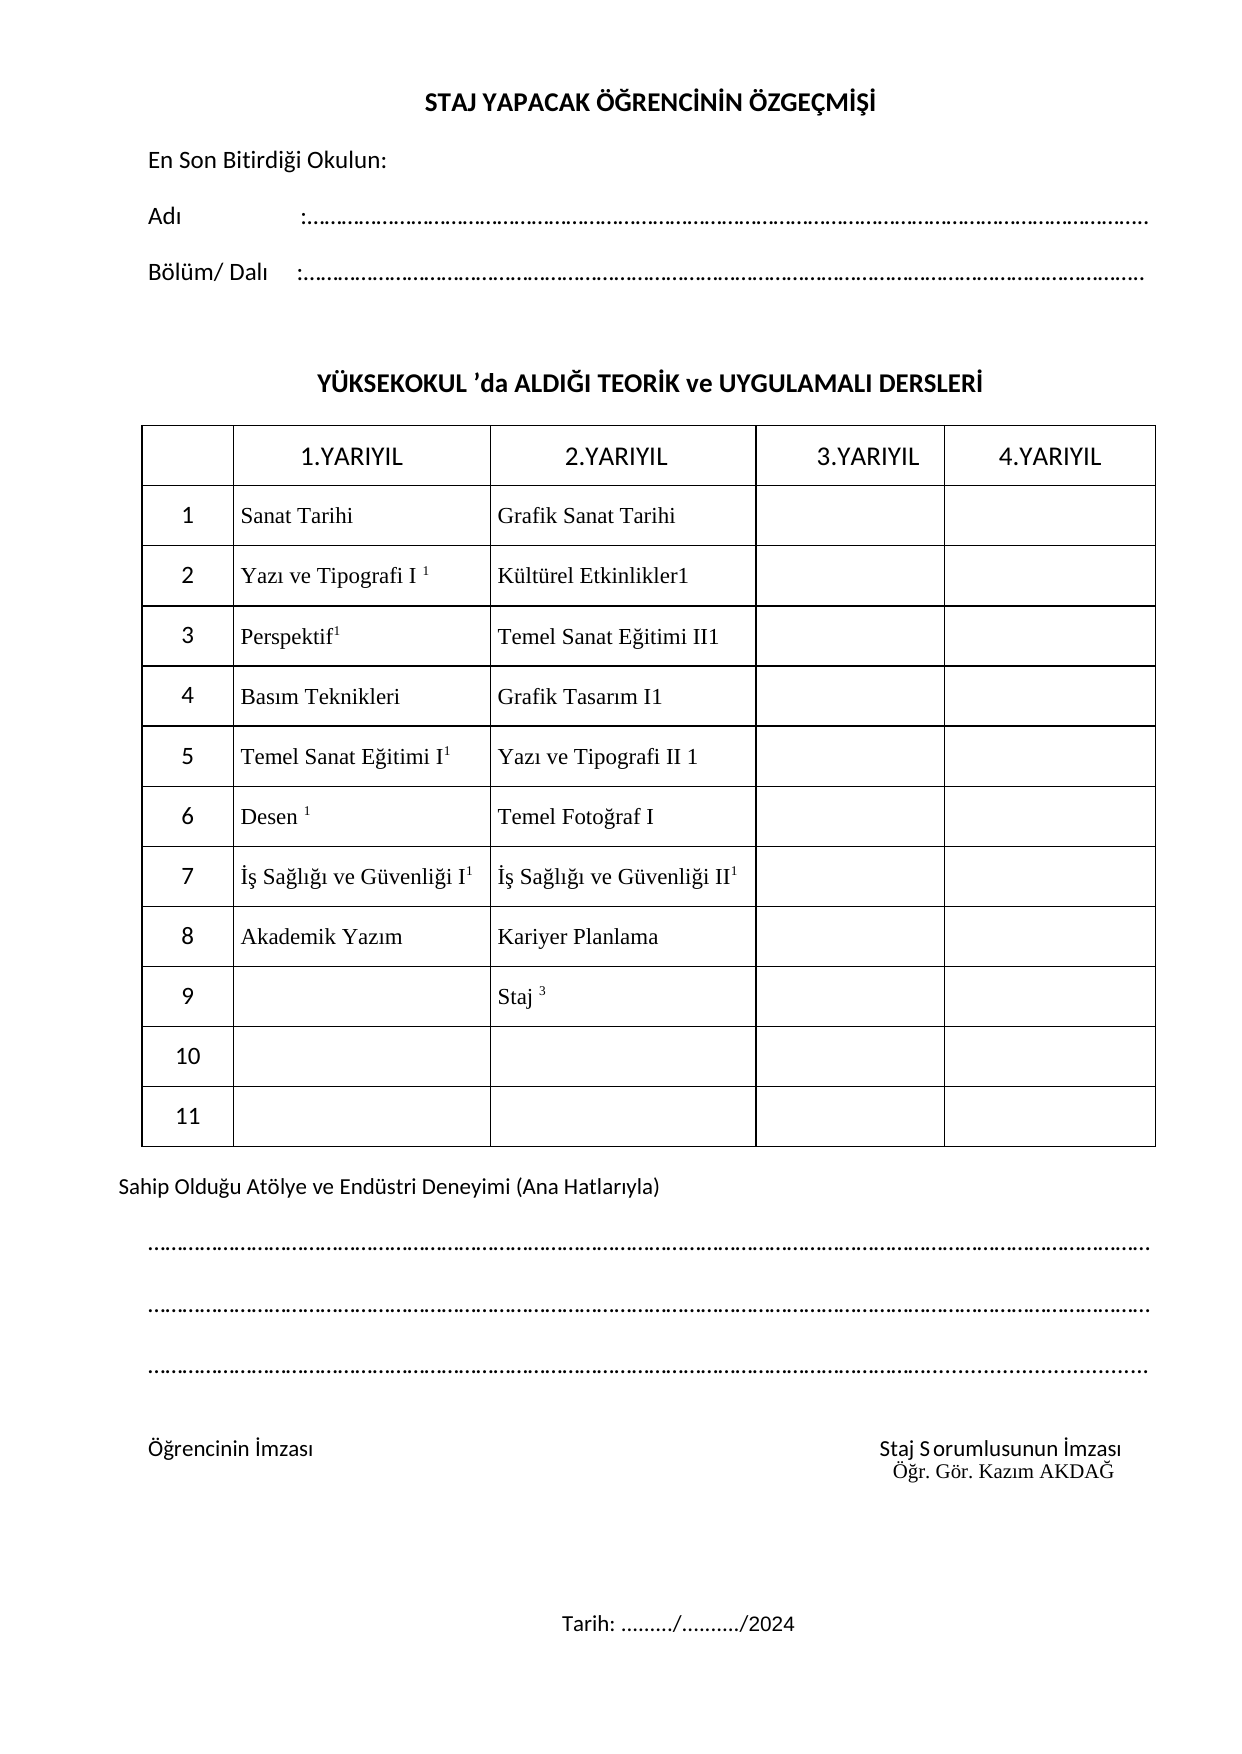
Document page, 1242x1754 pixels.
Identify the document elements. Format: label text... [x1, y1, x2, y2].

text STAJ YAPACAK ÖĞRENCİNİN ÖZGEÇMİŞİ [424, 87, 1169, 118]
table_cell 3 [143, 607, 233, 665]
table_header 3.YARIYIL [757, 426, 944, 485]
table_cell Temel Sanat Eğitimi II1 [491, 607, 755, 665]
table_cell 5 [143, 727, 233, 786]
table_cell [757, 486, 944, 545]
table_cell [757, 1087, 944, 1146]
table_cell Perspektif1 [234, 607, 490, 665]
table_cell Basım Teknikleri [234, 667, 490, 725]
text Tarih: ........./........../2024 [557, 1609, 799, 1637]
table_cell [757, 667, 944, 725]
text Bölüm/ Dalı :……………………………………………………………………………………………………………………………….. [148, 256, 1169, 286]
table_cell [757, 546, 944, 605]
table_cell Kariyer Planlama [491, 907, 755, 966]
table_header 1.YARIYIL [234, 426, 490, 485]
table_cell Kültürel Etkinlikler1 [491, 546, 755, 605]
table_cell [234, 1027, 490, 1086]
table_cell 2 [143, 546, 233, 605]
text ………………………………………………………………………………………………………………………………………………………… [148, 1288, 1169, 1318]
table_cell Staj 3 [491, 967, 755, 1026]
table_cell Grafik Sanat Tarihi [491, 486, 755, 545]
text ………………………………………………………………………………………………………………………................................... [148, 1349, 1169, 1379]
table_cell [945, 607, 1155, 665]
table_cell İş Sağlığı ve Güvenliği I1 [234, 847, 490, 906]
table_cell [757, 907, 944, 966]
table_cell 7 [143, 847, 233, 906]
table_cell Temel Sanat Eğitimi I1 [234, 727, 490, 786]
table_cell 10 [143, 1027, 233, 1086]
table_header 2.YARIYIL [491, 426, 755, 485]
text En Son Bitirdiği Okulun: [148, 144, 1169, 175]
table_cell [757, 967, 944, 1026]
table_header [143, 426, 233, 485]
table_cell [945, 486, 1155, 545]
table_cell [945, 546, 1155, 605]
text ………………………………………………………………………………………………………………………………………………………… [148, 1226, 1169, 1257]
table_cell [945, 1027, 1155, 1086]
table_cell [757, 1027, 944, 1086]
table_cell İş Sağlığı ve Güvenliği II1 [491, 847, 755, 906]
table_cell [234, 967, 490, 1026]
table_header 4.YARIYIL [945, 426, 1155, 485]
table_cell Yazı ve Tipografi I 1 [234, 546, 490, 605]
table_cell [757, 607, 944, 665]
table_cell 8 [143, 907, 233, 966]
table_cell [945, 847, 1155, 906]
table_cell [945, 967, 1155, 1026]
table_cell [757, 727, 944, 786]
table_cell [491, 1087, 755, 1146]
table_cell 11 [143, 1087, 233, 1146]
table_cell [491, 1027, 755, 1086]
table_cell [945, 907, 1155, 966]
text Sahip Olduğu Atölye ve Endüstri Deneyimi (Ana Hatlarıyla) [118, 1174, 1169, 1201]
table_cell 4 [143, 667, 233, 725]
table_cell Akademik Yazım [234, 907, 490, 966]
table_cell [234, 1087, 490, 1146]
table_cell 1 [143, 486, 233, 545]
table_cell [757, 787, 944, 846]
table_cell [945, 787, 1155, 846]
table_cell Yazı ve Tipografi II 1 [491, 727, 755, 786]
text Öğrencinin İmzası Staj Sorumlusunun İmzası [148, 1434, 1169, 1462]
table_cell Sanat Tarihi [234, 486, 490, 545]
table_cell 9 [143, 967, 233, 1026]
text Adı :……………………………………………………………………………………………………………………………….. [148, 200, 1169, 231]
table_cell [757, 847, 944, 906]
table_cell Grafik Tasarım I1 [491, 667, 755, 725]
table_cell Desen 1 [234, 787, 490, 846]
table_cell [945, 667, 1155, 725]
text Öğr. Gör. Kazım AKDAĞ [106, 1462, 1169, 1483]
text YÜKSEKOKUL ’da ALDIĞI TEORİK ve UYGULAMALI DERSLERİ [316, 368, 984, 399]
table_cell [945, 1087, 1155, 1146]
table_cell 6 [143, 787, 233, 846]
table_cell [945, 727, 1155, 786]
table_cell Temel Fotoğraf I [491, 787, 755, 846]
